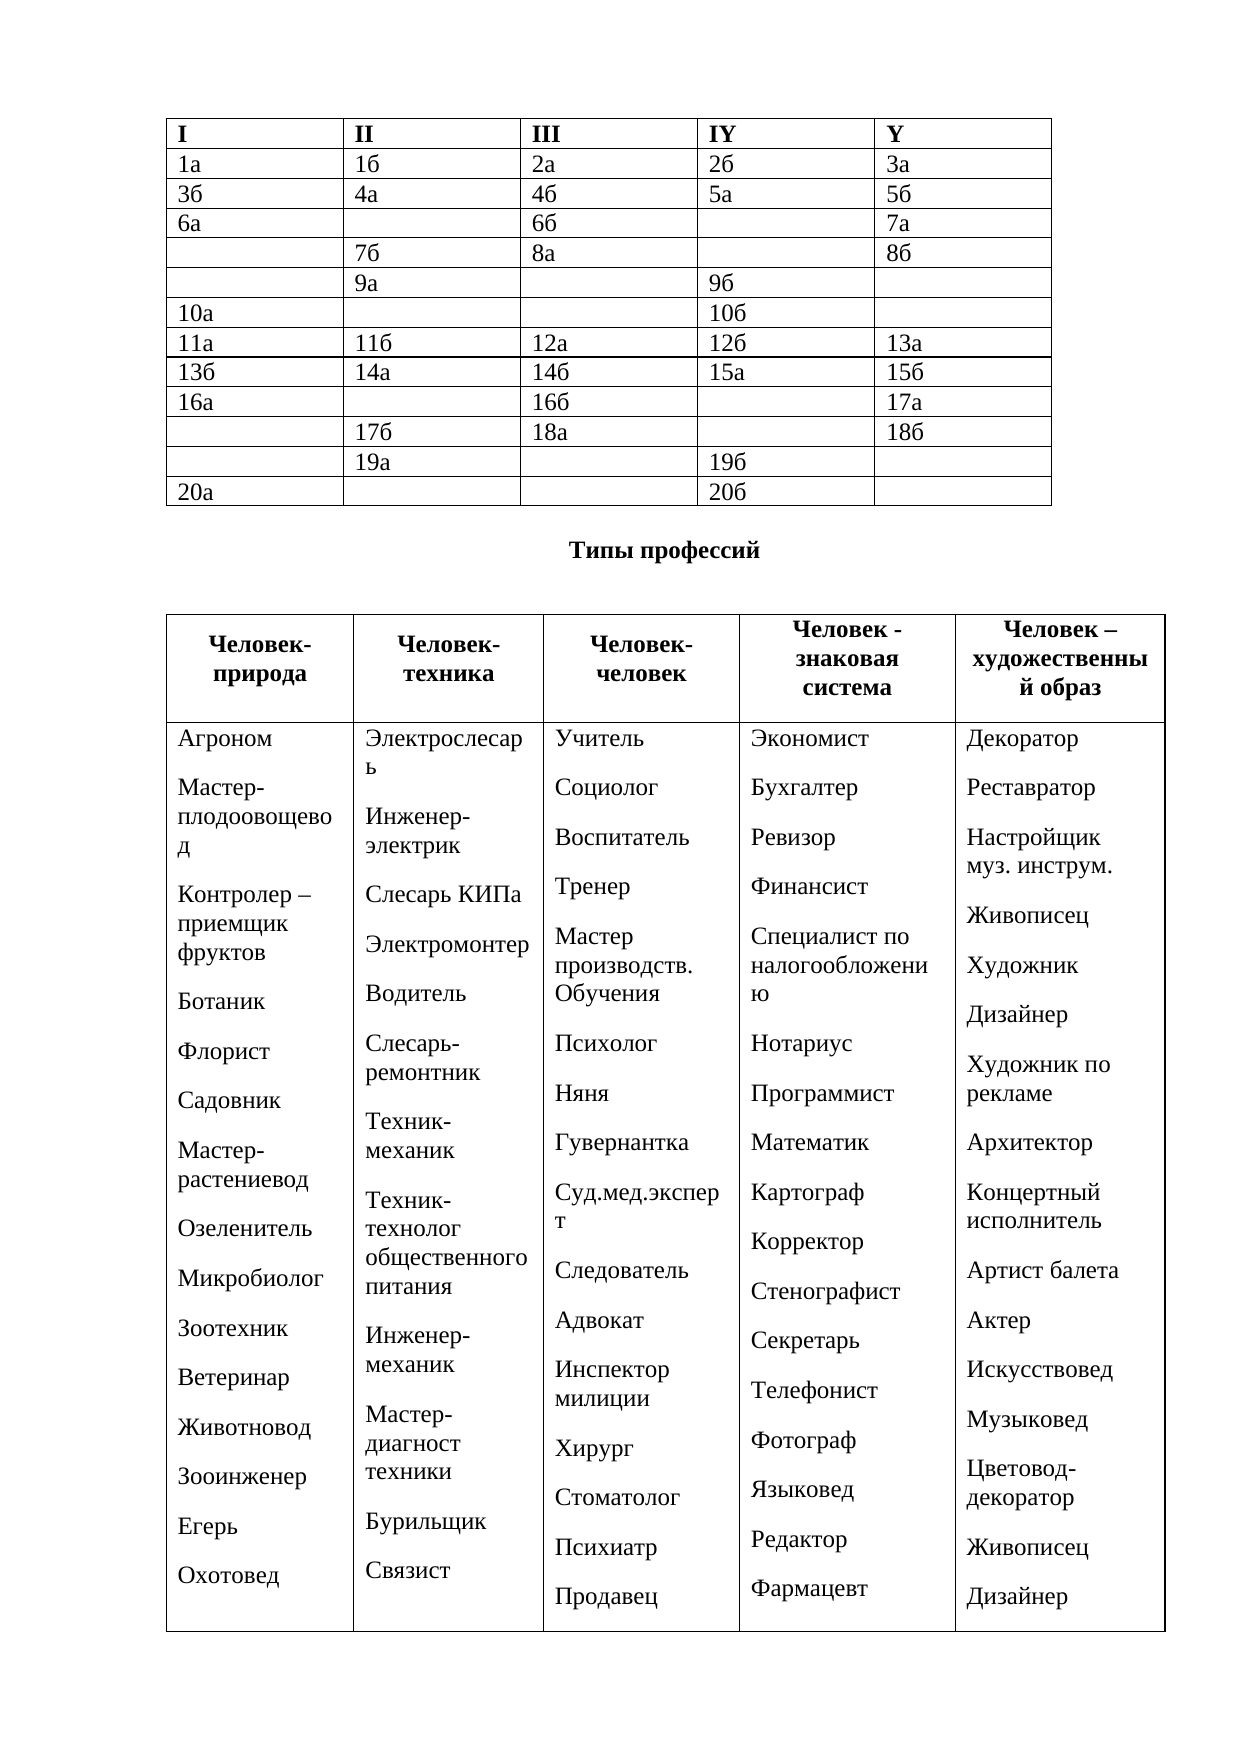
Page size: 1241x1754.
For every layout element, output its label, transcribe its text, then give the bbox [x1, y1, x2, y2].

text Типы профессий [177, 535, 1152, 564]
table_cell 9а [344, 268, 520, 297]
table_cell 18б [875, 417, 1051, 446]
table_cell 2б [698, 149, 874, 178]
table_cell [875, 268, 1051, 297]
table_header Человек-природа [167, 615, 353, 722]
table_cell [354, 723, 543, 1631]
table_cell 5а [698, 179, 874, 207]
table_cell [875, 477, 1051, 505]
table_cell 1а [167, 149, 343, 178]
table_cell 18а [521, 417, 697, 446]
table_cell 16б [521, 387, 697, 416]
table_cell 16а [167, 387, 343, 416]
table_cell [698, 387, 874, 416]
table_cell [875, 298, 1051, 327]
table_header Человек-техника [354, 615, 543, 722]
table_cell [698, 238, 874, 267]
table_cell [167, 723, 353, 1631]
table_cell 15б [875, 358, 1051, 386]
table_cell 13б [167, 358, 343, 386]
table_header II [344, 119, 520, 148]
table_cell [167, 447, 343, 476]
table_header Человек – художественный образ [956, 615, 1164, 722]
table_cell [740, 723, 955, 1631]
table_cell [521, 447, 697, 476]
table_cell 3б [167, 179, 343, 207]
table_cell 1б [344, 149, 520, 178]
table_cell [521, 298, 697, 327]
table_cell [956, 723, 1164, 1631]
table_cell [698, 209, 874, 237]
table_cell 19а [344, 447, 520, 476]
table_cell 19б [698, 447, 874, 476]
table_cell 8б [875, 238, 1051, 267]
table_header Человек-человек [544, 615, 739, 722]
table_cell 20а [167, 477, 343, 505]
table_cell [544, 723, 739, 1631]
table_header III [521, 119, 697, 148]
table_cell 8а [521, 238, 697, 267]
table_cell [344, 209, 520, 237]
table_cell 2а [521, 149, 697, 178]
table_header I [167, 119, 343, 148]
table_header Человек -знаковая система [740, 615, 955, 722]
table_cell 12б [698, 328, 874, 356]
table_cell 17а [875, 387, 1051, 416]
table_cell [875, 447, 1051, 476]
table_cell 7а [875, 209, 1051, 237]
table_cell 11б [344, 328, 520, 356]
table_cell 9б [698, 268, 874, 297]
table_cell 12а [521, 328, 697, 356]
table_cell [344, 387, 520, 416]
table_cell 17б [344, 417, 520, 446]
table_cell [344, 477, 520, 505]
table_cell 4а [344, 179, 520, 207]
table_cell 6а [167, 209, 343, 237]
table_cell 3а [875, 149, 1051, 178]
table_cell 10б [698, 298, 874, 327]
table_cell [521, 477, 697, 505]
table_cell [344, 298, 520, 327]
table_cell [167, 238, 343, 267]
table_cell [521, 268, 697, 297]
table_cell [167, 417, 343, 446]
table_cell 4б [521, 179, 697, 207]
table_cell 14б [521, 358, 697, 386]
table_cell 10а [167, 298, 343, 327]
table_header IY [698, 119, 874, 148]
table_cell 15а [698, 358, 874, 386]
table_cell 14а [344, 358, 520, 386]
table_header Y [875, 119, 1051, 148]
table_cell 20б [698, 477, 874, 505]
table_cell 6б [521, 209, 697, 237]
table_cell 7б [344, 238, 520, 267]
table_cell 5б [875, 179, 1051, 207]
table_cell [167, 268, 343, 297]
table_cell 13а [875, 328, 1051, 356]
table_cell [698, 417, 874, 446]
table_cell 11а [167, 328, 343, 356]
